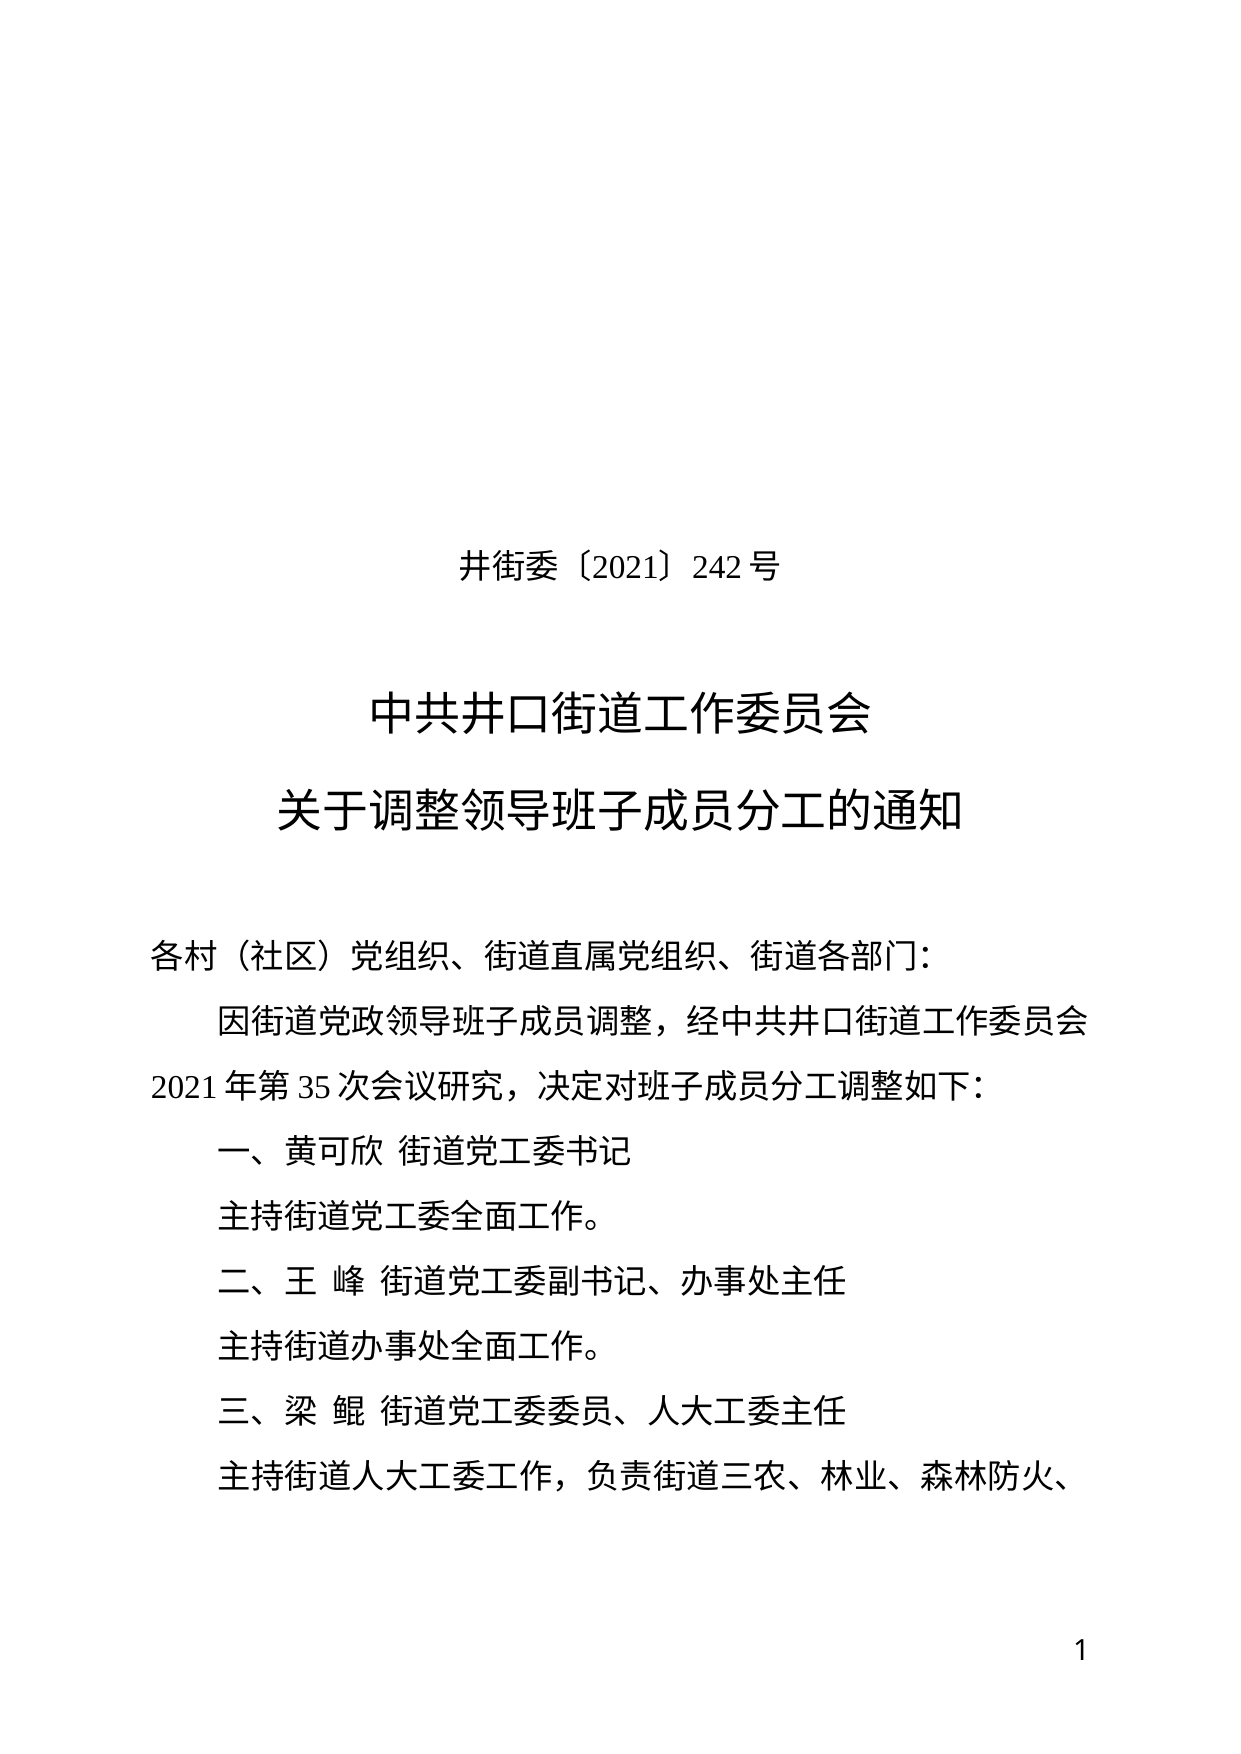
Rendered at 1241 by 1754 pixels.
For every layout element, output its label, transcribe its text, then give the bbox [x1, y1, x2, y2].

text 各村（社区）党组织、街道直属党组织、街道各部门： [151, 921, 1089, 986]
text 主持街道办事处全面工作。 [151, 1311, 1089, 1376]
text 关于调整领导班子成员分工的通知 [151, 759, 1089, 856]
text 因街道党政领导班子成员调整，经中共井口街道工作委员会2021年第35次会议研究，决定对班子成员分工调整如下： [151, 986, 1089, 1116]
text 主持街道党工委全面工作。 [151, 1181, 1089, 1246]
list 三、梁 鲲 街道党工委委员、人大工委主任 [217, 1376, 1089, 1441]
text 一、黄可欣 街道党工委书记 [151, 1116, 1089, 1181]
text 二、王 峰 街道党工委副书记、办事处主任 [151, 1246, 1089, 1311]
text 井街委〔2021〕242号 [151, 531, 1089, 596]
text 中共井口街道工作委员会 [151, 661, 1089, 759]
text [151, 1441, 1089, 1506]
